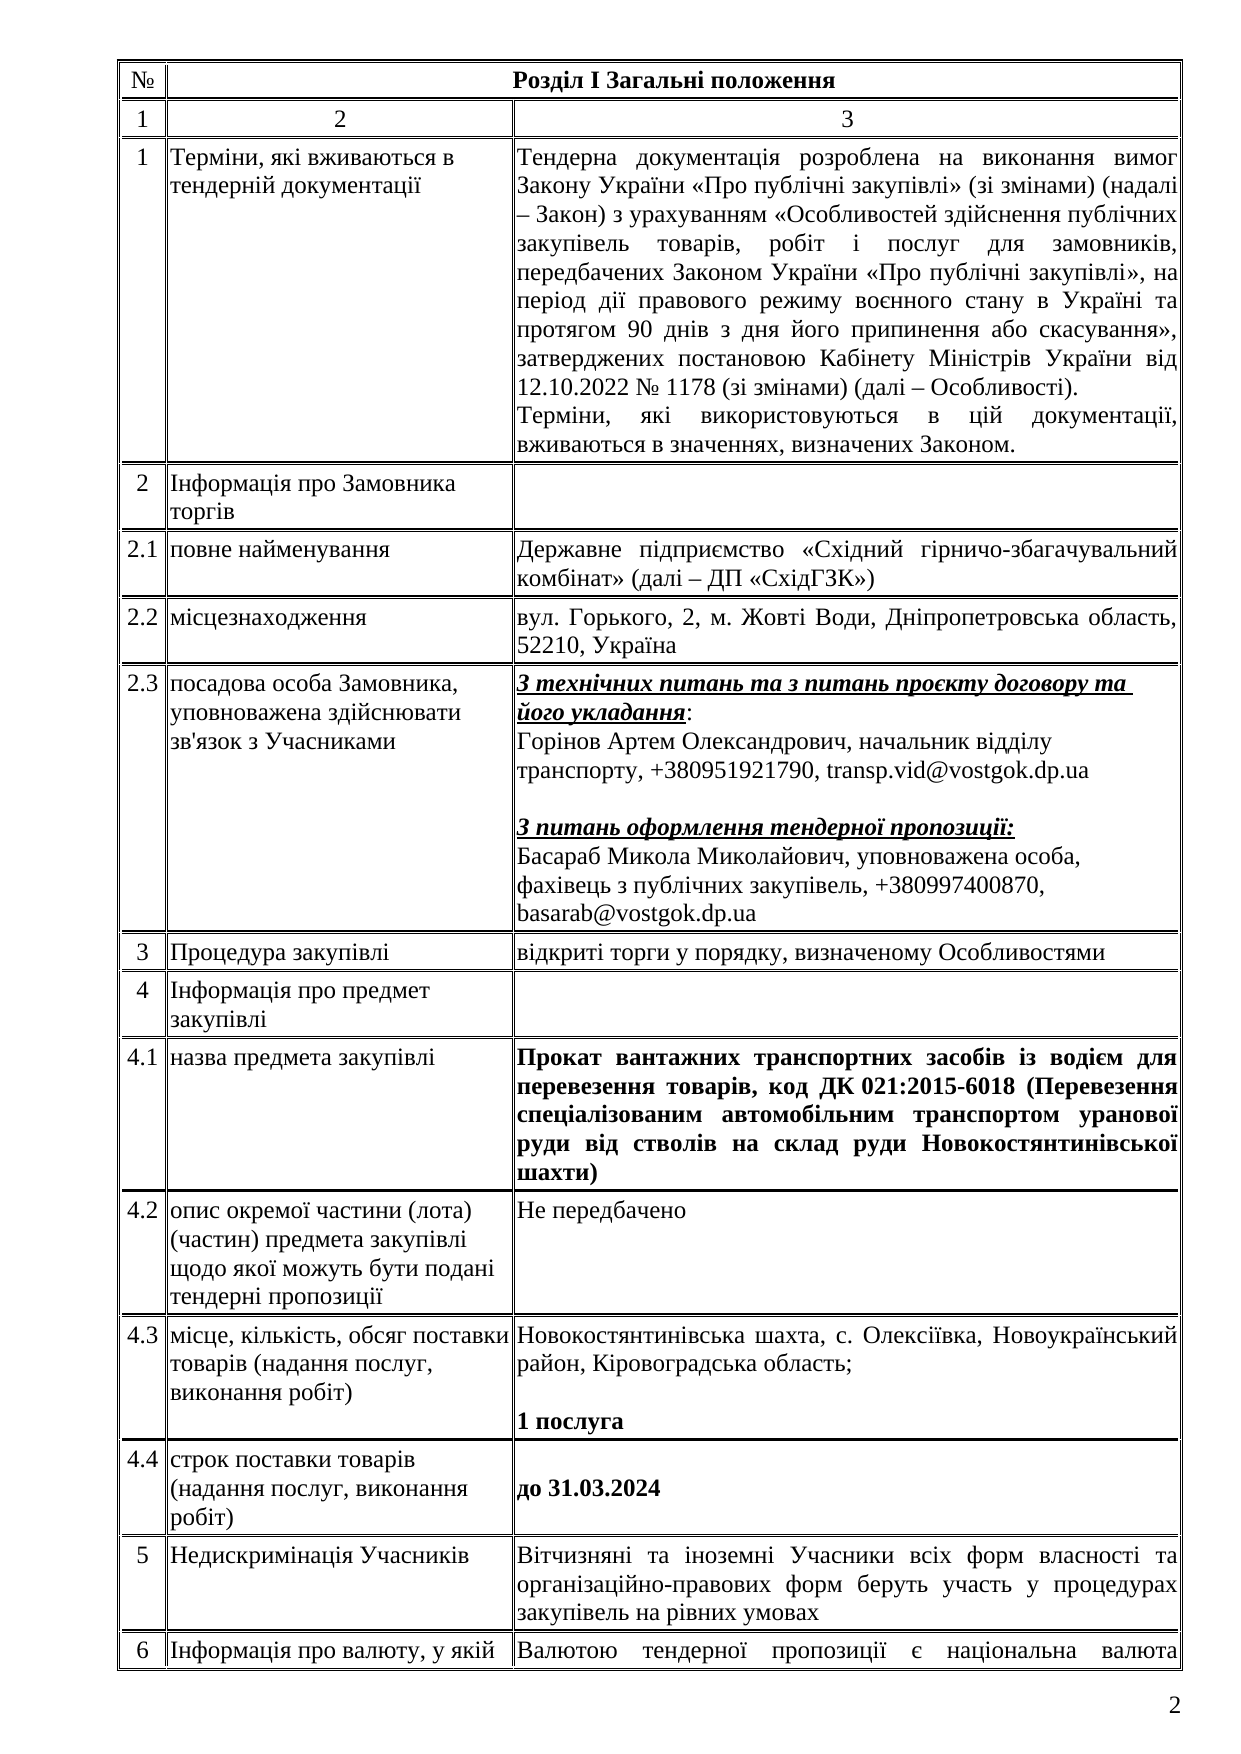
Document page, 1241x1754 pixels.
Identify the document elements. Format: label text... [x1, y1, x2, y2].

table_cell Інформація про предмет закупівлі [168, 972, 512, 1036]
table_cell 4.2 [120, 1189, 165, 1313]
table_cell 2.2 [120, 595, 165, 662]
table_cell Процедура закупівлі [168, 934, 512, 969]
table_cell Вітчизняні та іноземні Учасники всіх форм власності та організаційно-правових форм беруть участь у процедурах закупівель на рівних умовах [515, 1534, 1180, 1629]
table_header Розділ I Загальні положення [167, 63, 1180, 97]
table_cell повне найменування [168, 532, 512, 595]
table_cell 4.1 [118, 1036, 167, 1189]
table_cell Недискримінація Учасників [168, 1537, 512, 1629]
table_cell 2 [168, 101, 512, 136]
table_cell 6 [120, 1629, 167, 1667]
table_cell Інформація про Замовника торгів [168, 465, 512, 528]
table_cell до 31.03.2024 [515, 1438, 1181, 1533]
table_cell назва предмета закупівлі [168, 1039, 512, 1189]
table_cell відкриті торги у порядку, визначеному Особливостями [515, 930, 1180, 969]
table_cell Терміни, які вживаються в тендерній документації [168, 139, 512, 461]
table_cell посадова особа Замовника, уповноважена здійснювати зв'язок з Учасниками [168, 666, 512, 930]
table_cell строк поставки товарів (надання послуг, виконання робіт) [168, 1441, 512, 1533]
table_cell 3 [120, 930, 165, 969]
table_cell опис окремої частини (лота) (частин) предмета закупівлі щодо якої можуть бути подані тендерні пропозиції [168, 1192, 512, 1313]
table_cell 4 [118, 969, 167, 1036]
table_cell 4.3 [120, 1313, 165, 1438]
table_cell 1 [118, 136, 167, 461]
table_cell Тендерна документація розроблена на виконання вимог Закону України «Про публічні закупівлі» (зі змінами) (надалі – Закон) з урахуванням «Особливостей здійснення публічних закупівель товарів, робіт і послуг для замовників, передбачених Законом України «Про публічні закупівлі», на період дії правового режиму воєнного стану в Україні та протягом 90 днів з дня його припинення або скасування», затверджених постановою Кабінету Міністрів України від 12.10.2022 № 1178 (зі змінами) (далі – Особливості). Терміни, які використовуються в цій документації, вживаються в значеннях, визначених Законом. [514, 136, 1181, 461]
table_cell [167, 1633, 513, 1667]
table_cell 5 [120, 1534, 165, 1629]
table_cell місце, кількість, обсяг поставки товарів (надання послуг, виконання робіт) [168, 1317, 512, 1438]
table_cell Державне підприємство «Східний гірничо-збагачувальний комбінат» (далі – ДП «СхідГЗК») [515, 528, 1180, 595]
table_cell Прокат вантажних транспортних засобів із водієм для перевезення товарів, код ДК 021:2015-6018 (Перевезення спеціалізованим автомобільним транспортом уранової руди від стволів на склад руди Новокостянтинівської шахти) [514, 1036, 1181, 1189]
table_cell Не передбачено [515, 1189, 1180, 1313]
table_cell 2 [120, 461, 165, 528]
table_cell З технічних питань та з питань проєкту договору та його укладання: Горінов Артем Олександрович, начальник відділу транспорту, +380951921790, transp.vid@vostgok.dp.ua З питань оформлення тендерної пропозиції: Басараб Микола Миколайович, уповноважена особа, фахівець з публічних закупівель, +380997400870, basarab@vostgok.dp.ua [515, 662, 1180, 930]
table_cell місцезнаходження [168, 599, 512, 662]
table_cell [515, 461, 1180, 528]
table_cell 4.4 [118, 1438, 165, 1533]
table_cell 1 [120, 97, 165, 136]
table_cell 2.3 [120, 662, 165, 930]
table_cell Новокостянтинівська шахта, с. Олексіївка, Новоукраїнський район, Кіровоградська область; 1 послуга [515, 1313, 1180, 1438]
table_cell 2.1 [120, 528, 165, 595]
table_cell 3 [515, 97, 1180, 136]
table_cell [514, 969, 1181, 1036]
table_cell вул. Горького, . Жовті Води, Дніпропетровська область, 52210, Україна [515, 595, 1180, 662]
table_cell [514, 1629, 1180, 1667]
table_header № [120, 63, 167, 97]
